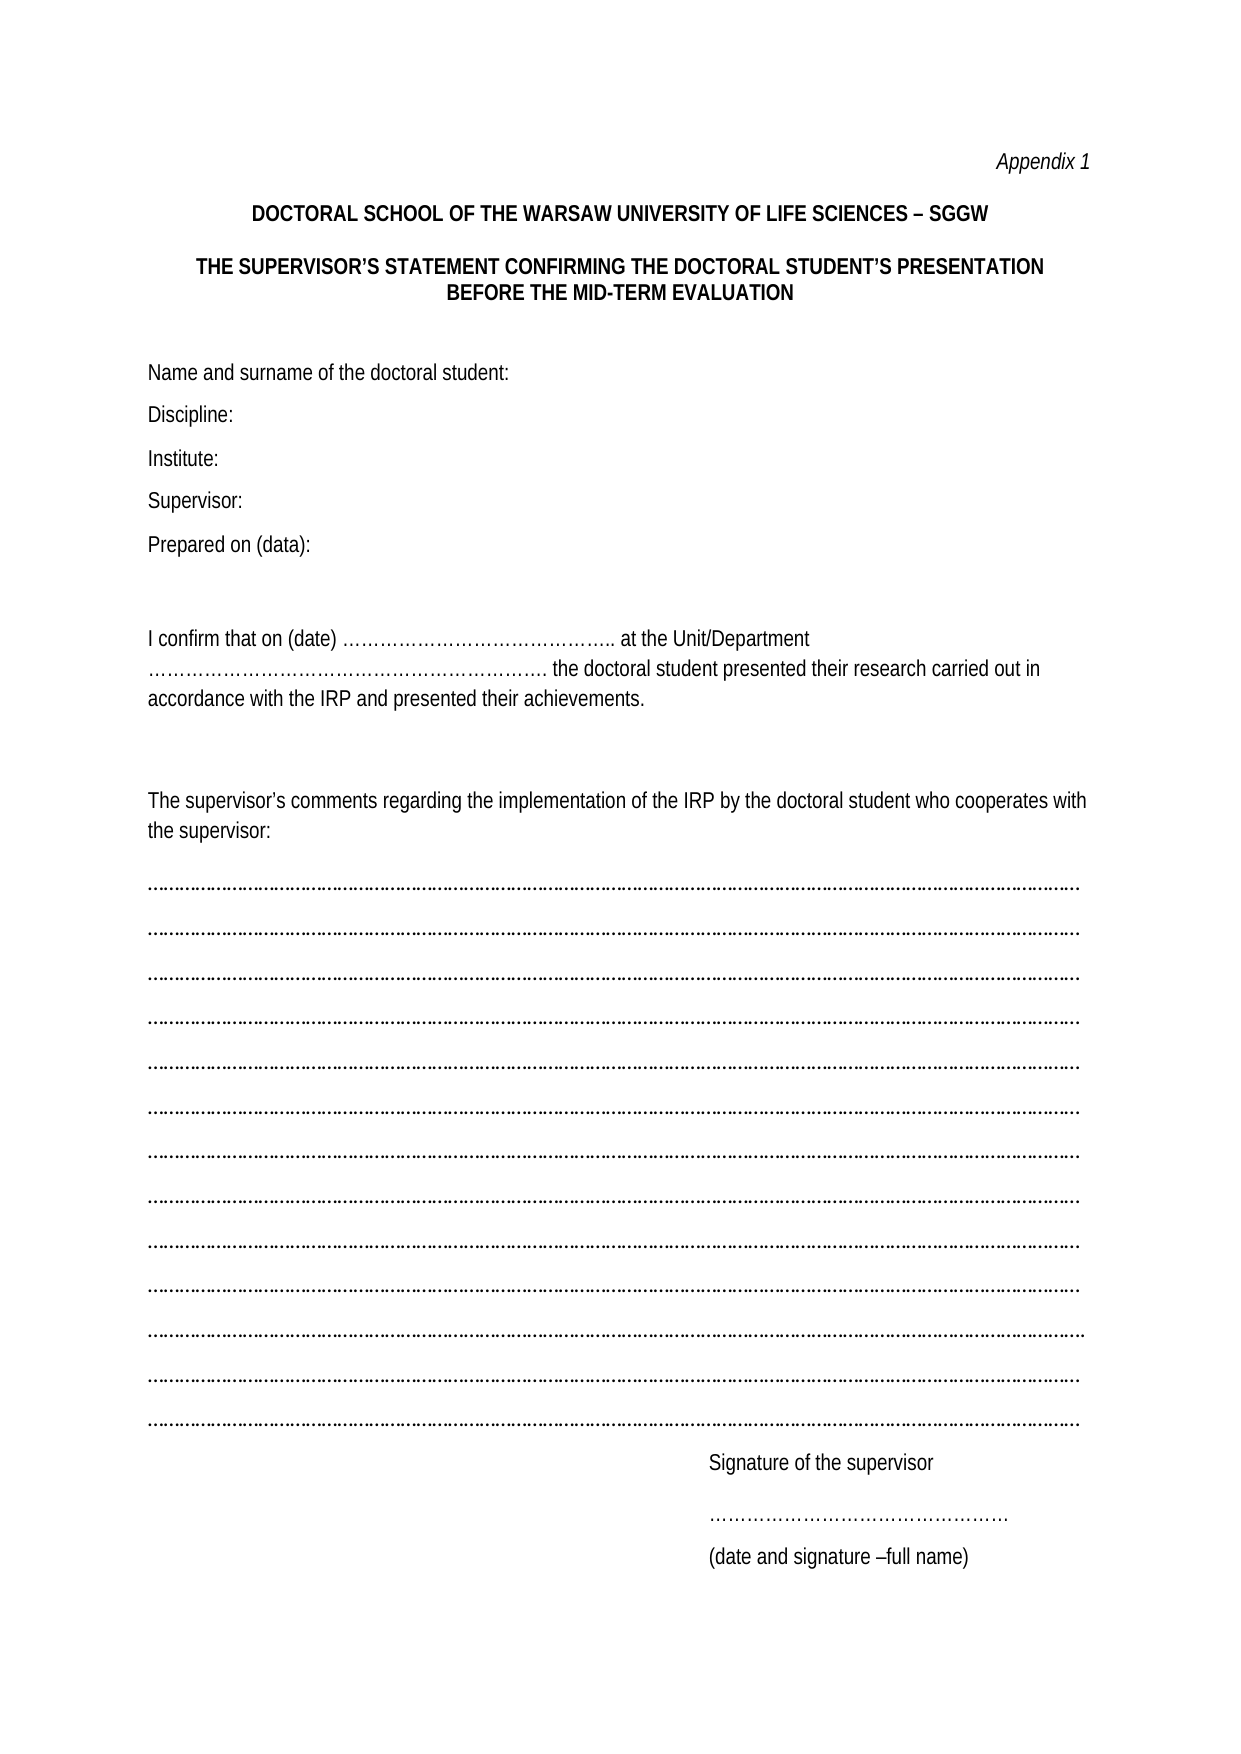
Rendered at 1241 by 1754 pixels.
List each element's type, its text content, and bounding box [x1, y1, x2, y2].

text …………………………………………………………………………………………………………………………………………………………… [148, 958, 1093, 986]
text BEFORE THE MID-TERM EVALUATION [148, 279, 1093, 306]
text …………………………………………………………………………………………………………………………………………………………… [148, 1092, 1093, 1120]
text …………………………………………………………………………………………………………………………………………………………… [148, 1136, 1093, 1164]
text ……………………………………………………………………………………………………………………………………………………………. [148, 1315, 1093, 1343]
text The supervisor’s comments regarding the implementation of the IRP by the doctoral student who cooperates with the supervisor: [148, 787, 1093, 844]
text …………………………………………………………………………………………………………………………………………………………… [148, 1002, 1093, 1030]
text …………………………………………………………………………………………………………………………………………………………… [148, 1360, 1093, 1388]
text (date and signature –full name) [709, 1543, 1093, 1569]
text …………………………………………………………………………………………………………………………………………………………… [148, 1271, 1093, 1298]
text THE SUPERVISOR’S STATEMENT CONFIRMING THE DOCTORAL STUDENT’S PRESENTATION [148, 253, 1093, 279]
text Appendix 1 [148, 148, 1093, 174]
text Signature of the supervisor [709, 1449, 1093, 1476]
text …………………………………………………………………………………………………………………………………………………………… [148, 1181, 1093, 1209]
text …………………………………………………………………………………………………………………………………………………………… [148, 1047, 1093, 1075]
text …………………………………………………………………………………………………………………………………………………………… [148, 1226, 1093, 1254]
text …………………………………………………………………………………………………………………………………………………………… [148, 868, 1093, 896]
text …………………………………………………………………………………………………………………………………………………………… [148, 913, 1093, 941]
text I confirm that on (date) …………………………………….. at the Unit/Department ………………………………………………………. the doctoral student presented their research carried out in accordance with the IRP and presented their achievements. [148, 624, 1093, 711]
text ………………………………………… [709, 1500, 1093, 1527]
text DOCTORAL SCHOOL OF THE WARSAW UNIVERSITY OF LIFE SCIENCES – SGGW [148, 200, 1093, 227]
text Name and surname of the doctoral student: [148, 358, 1093, 385]
text Prepared on (data): [148, 531, 1093, 557]
text …………………………………………………………………………………………………………………………………………………………… [148, 1404, 1093, 1433]
text Institute: [148, 444, 1093, 471]
text Supervisor: [148, 487, 1093, 514]
text Discipline: [148, 401, 1093, 428]
